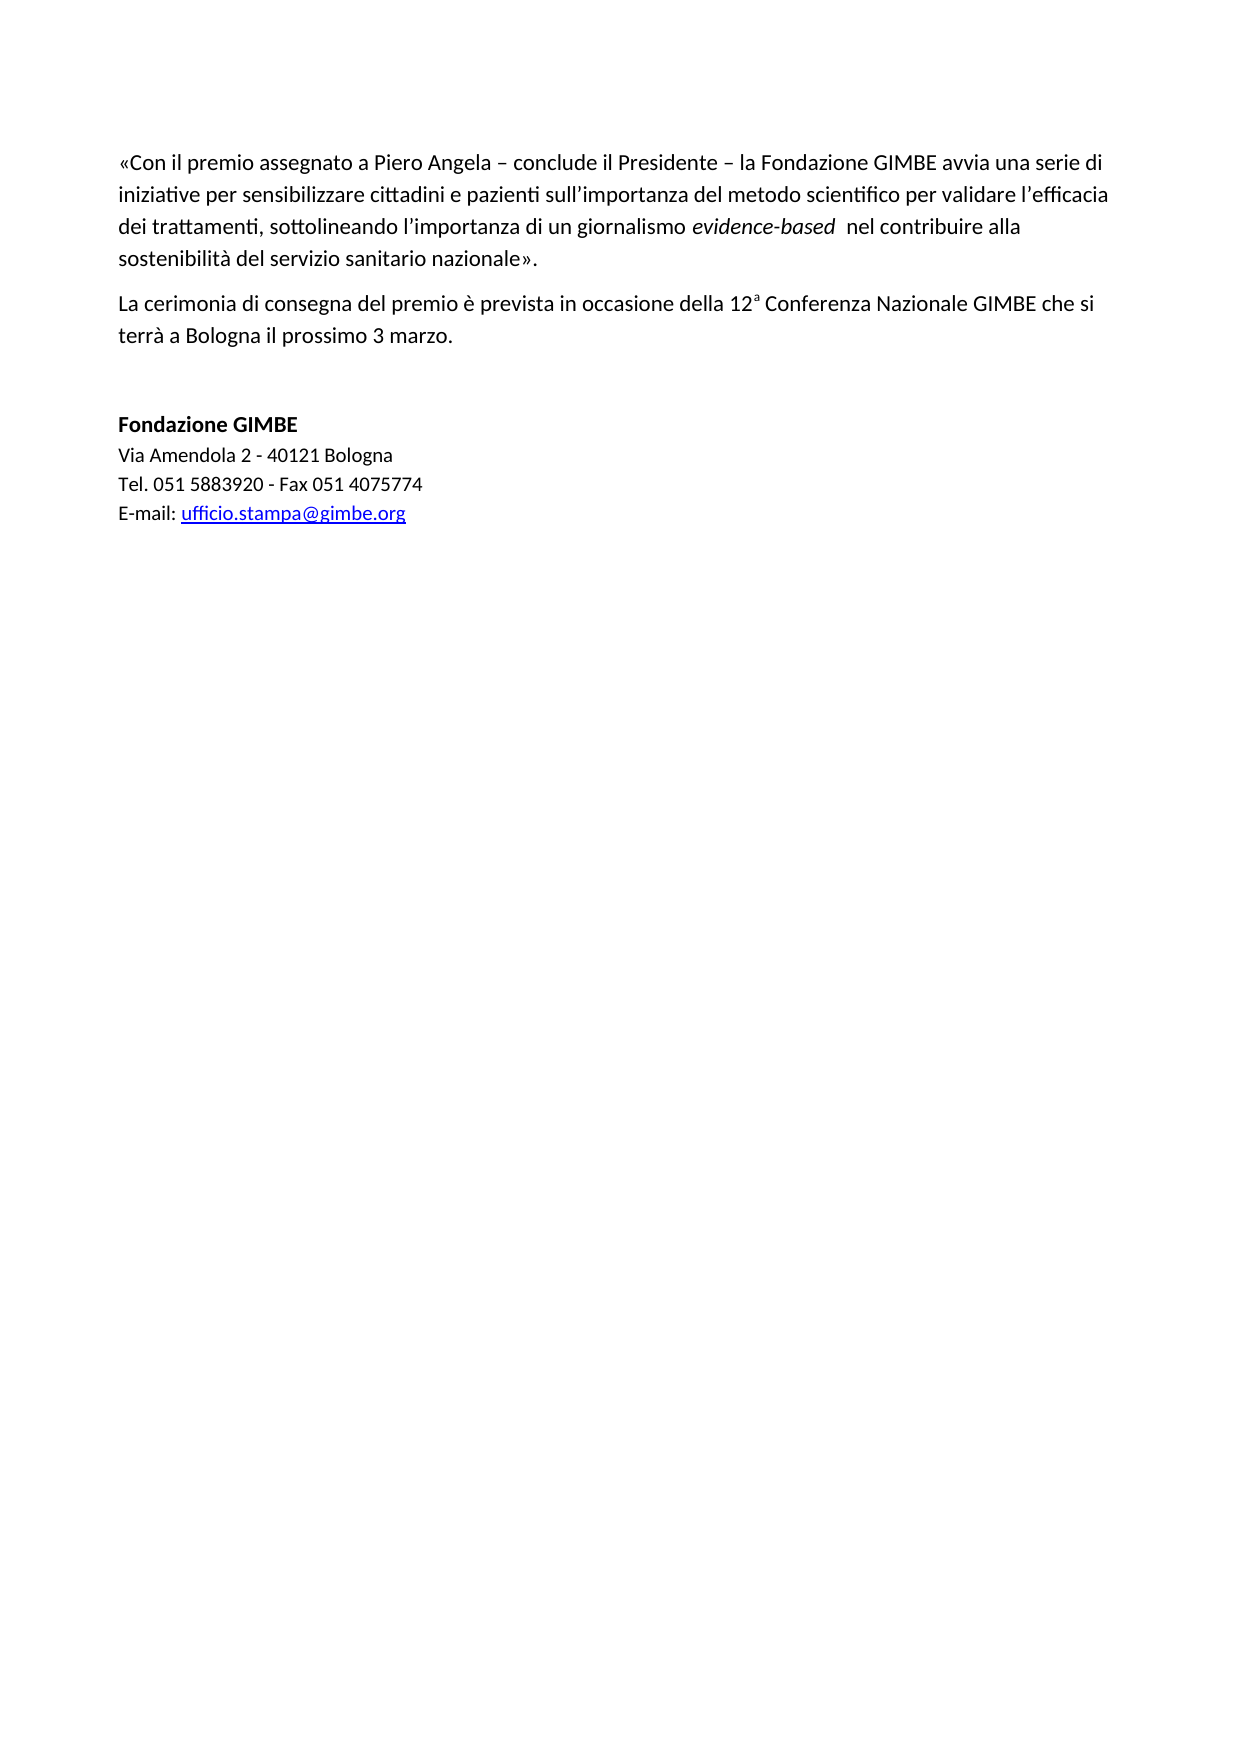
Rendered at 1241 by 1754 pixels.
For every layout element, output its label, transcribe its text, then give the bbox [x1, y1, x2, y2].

text «Con il premio assegnato a Piero Angela – conclude il Presidente – la Fondazione GIMBE avvia una serie di iniziative per sensibilizzare cittadini e pazienti sull’importanza del metodo scientifico per validare l’efficacia dei trattamenti, sottolineando l’importanza di un giornalismo evidence-based nel contribuire alla sostenibilità del servizio sanitario nazionale». [118, 148, 1122, 272]
text La cerimonia di consegna del premio è prevista in occasione della 12a Conferenza Nazionale GIMBE che si terrà a Bologna il prossimo 3 marzo. [118, 289, 1122, 349]
text Fondazione GIMBE Via Amendola 2 - 40121 Bologna [118, 410, 1122, 468]
text E-mail: ufficio.stampa@gimbe.org [118, 501, 1122, 526]
text Tel. 051 5883920 - Fax 051 4075774 [118, 471, 1122, 497]
